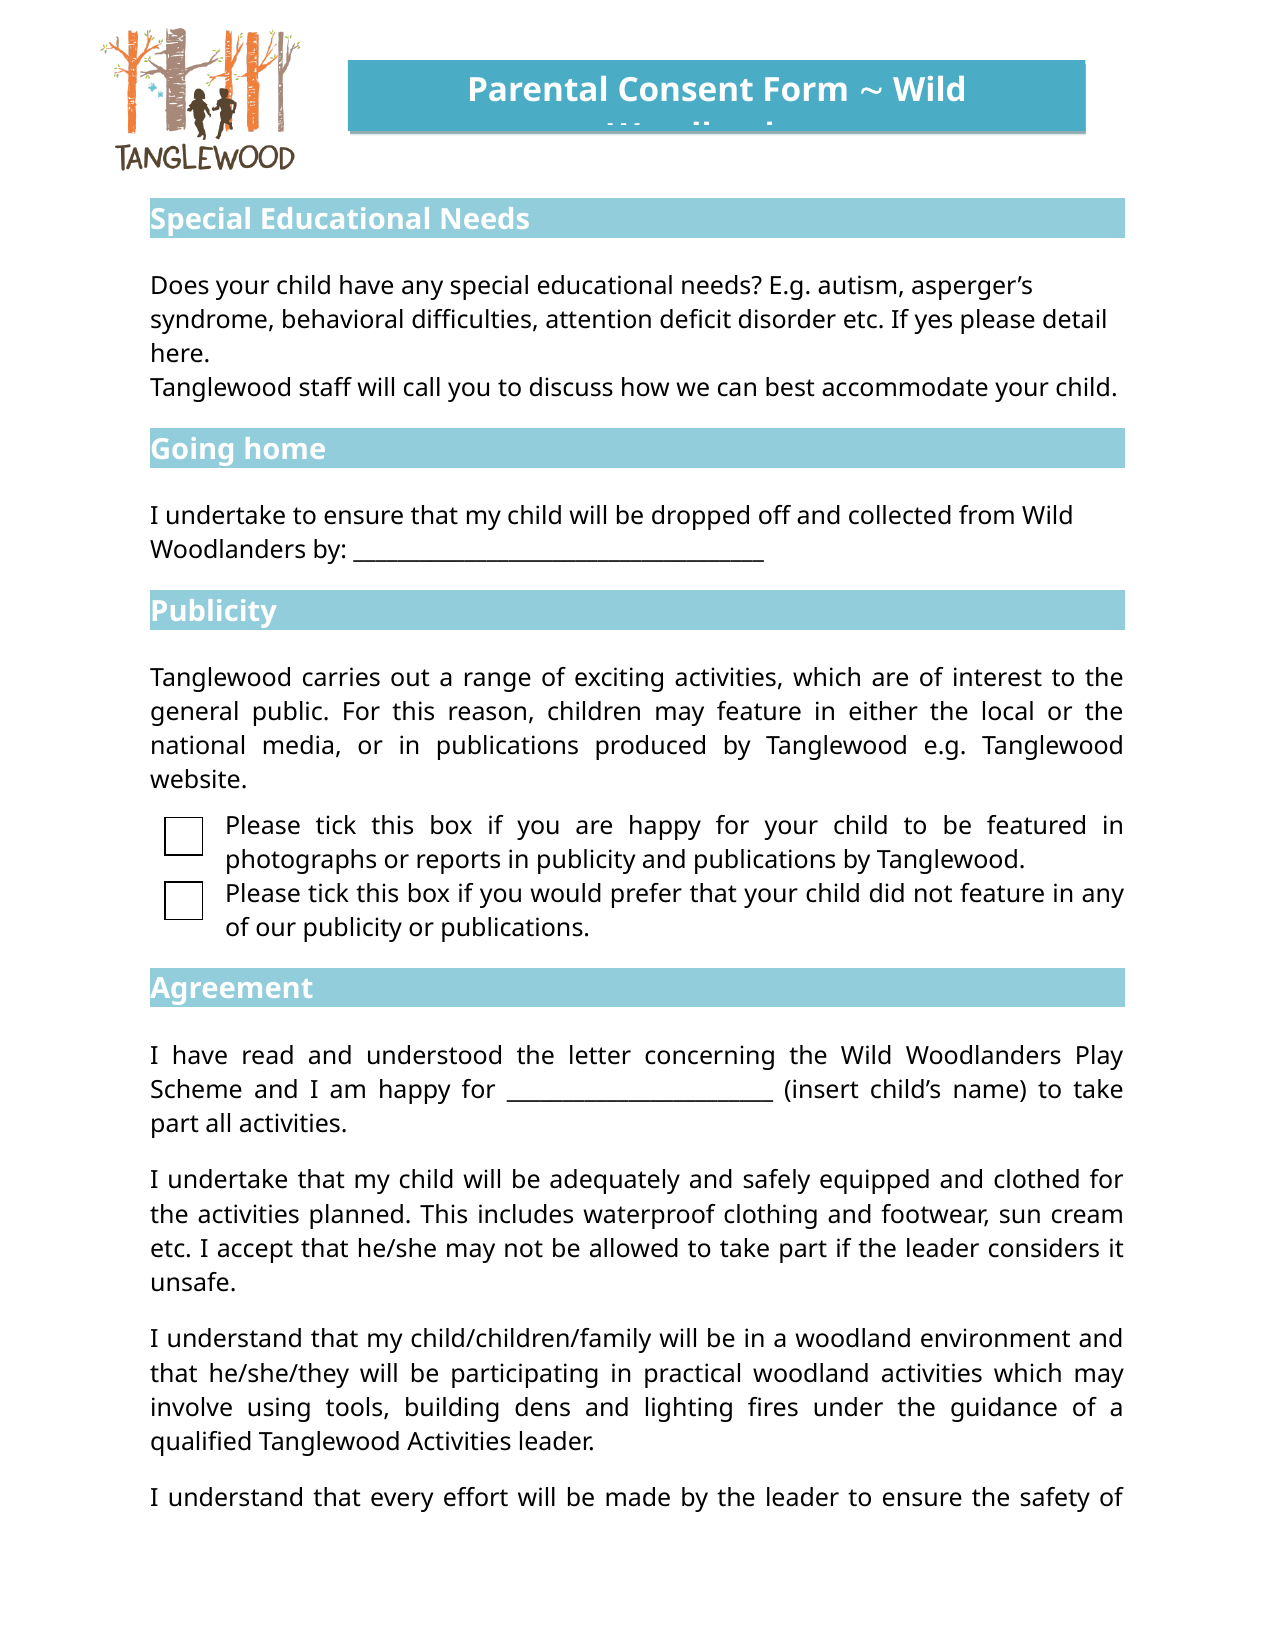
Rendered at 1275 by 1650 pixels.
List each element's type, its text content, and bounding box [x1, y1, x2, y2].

picture [100, 28, 300, 186]
subtitle Going home [150, 428, 1125, 468]
text Tanglewood carries out a range of exciting activities, which are of interest to the general public. For this reason, children may feature in either the local or the national media, or in publications produced by Tanglewood e.g. Tanglewood website. [150, 660, 1125, 796]
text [150, 1480, 1125, 1514]
text I undertake to ensure that my child will be dropped off and collected from Wild Woodlanders by: _____________________________________ [150, 498, 1125, 566]
subtitle Special Educational Needs [150, 198, 1125, 238]
subtitle Publicity [150, 590, 1125, 630]
subtitle Agreement [150, 968, 1125, 1007]
text Tanglewood staff will call you to discuss how we can best accommodate your child. [150, 370, 1125, 404]
text Does your child have any special educational needs? E.g. autism, asperger’s syndrome, behavioral difficulties, attention deficit disorder etc. If yes please detail here. [150, 268, 1125, 370]
text I have read and understood the letter concerning the Wild Woodlanders Play Scheme and I am happy for ________________________ (insert child’s name) to take part all activities. [150, 1037, 1125, 1139]
text I understand that my child/children/family will be in a woodland environment and that he/she/they will be participating in practical woodland activities which may involve using tools, building dens and lighting fires under the guidance of a qualified Tanglewood Activities leader. [150, 1321, 1125, 1457]
text Please tick this box if you are happy for your child to be featured in photographs or reports in publicity and publications by Tanglewood. [225, 807, 1125, 875]
text I undertake that my child will be adequately and safely equipped and clothed for the activities planned. This includes waterproof clothing and footwear, sun cream etc. I accept that he/she may not be allowed to take part if the leader considers it unsafe. [150, 1162, 1125, 1298]
text Please tick this box if you would prefer that your child did not feature in any of our publicity or publications. [225, 875, 1125, 943]
